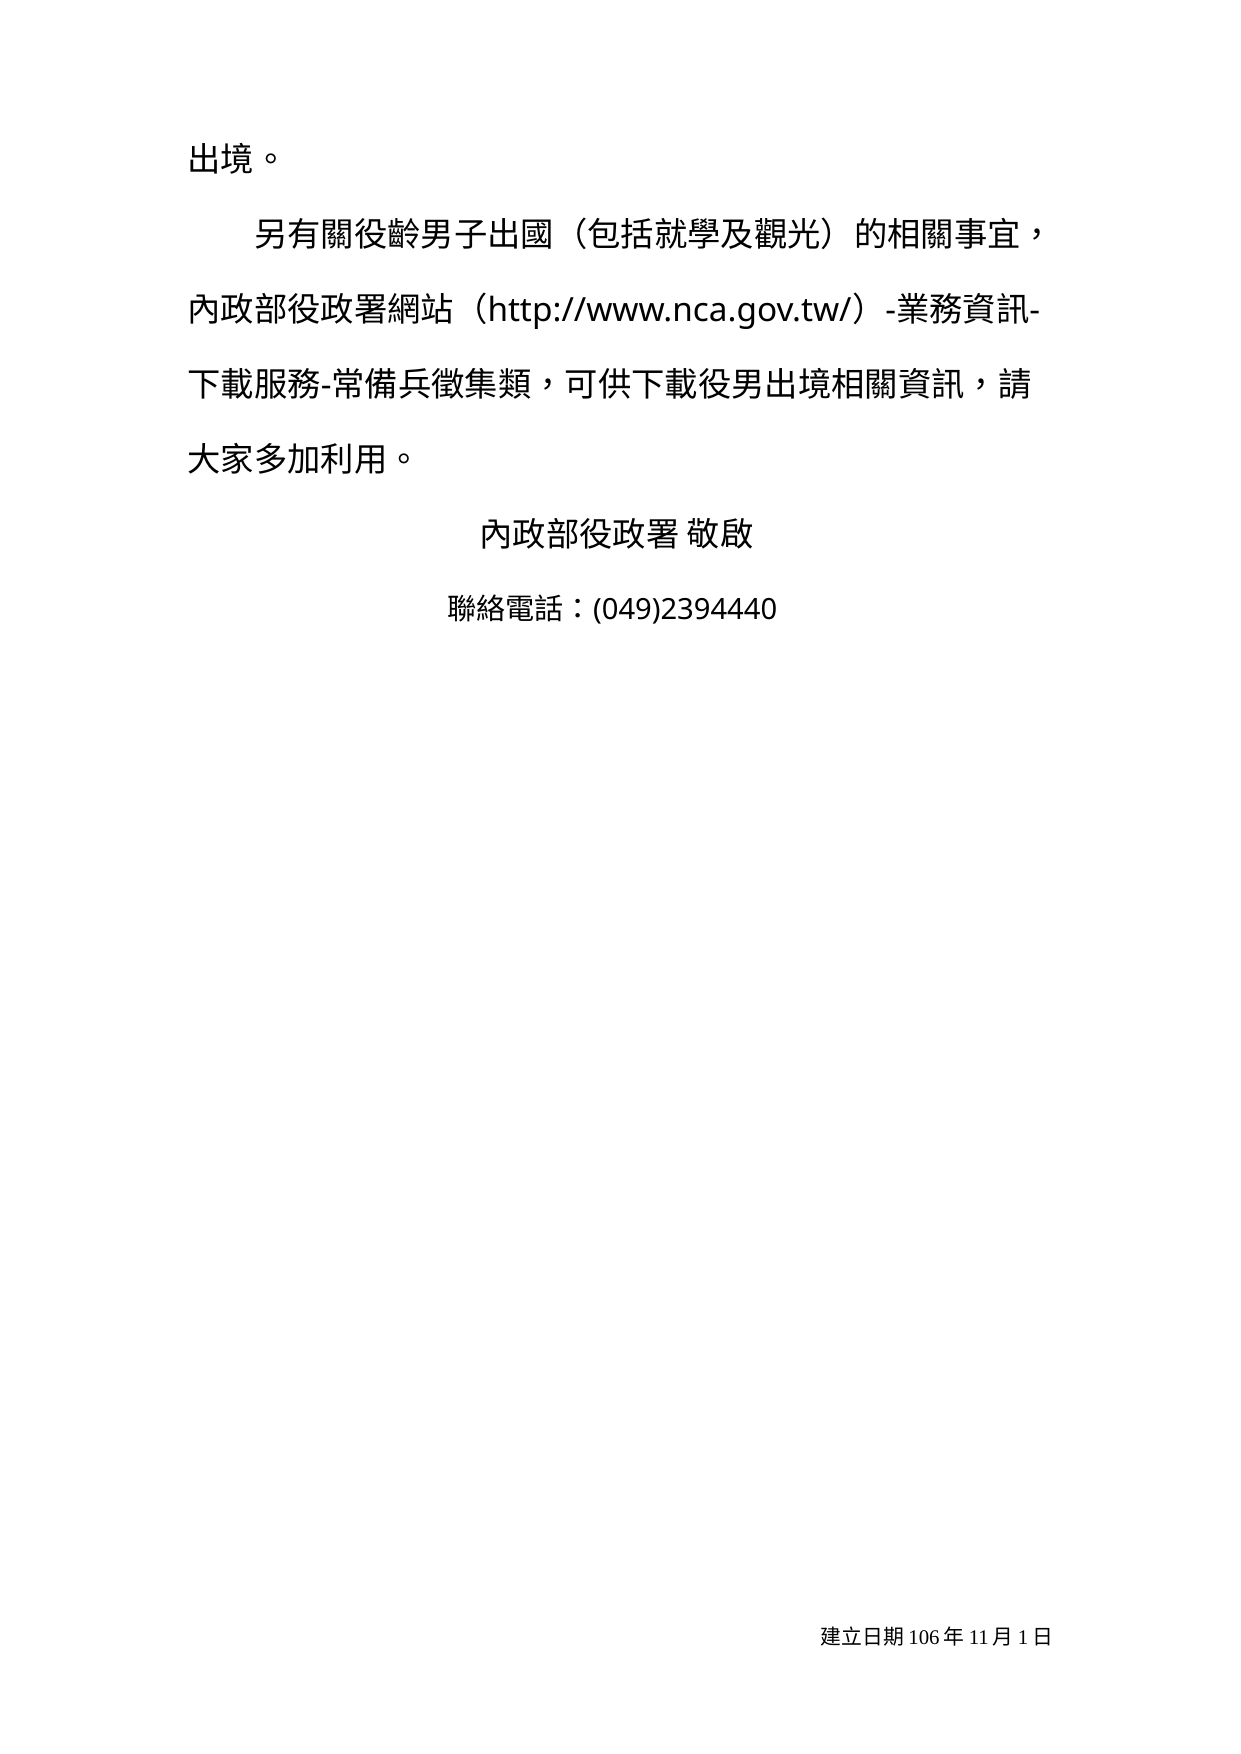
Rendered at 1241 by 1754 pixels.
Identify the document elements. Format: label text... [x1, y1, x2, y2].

text 聯絡電話：(049)2394440 [187, 569, 1053, 644]
text 另有關役齡男子出國（包括就學及觀光）的相關事宜，內政部役政署網站（http://www.nca.gov.tw/）-業務資訊- 下載服務-常備兵徵集類，可供下載役男出境相關資訊，請大家多加利用。 [187, 194, 1053, 494]
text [187, 119, 1053, 194]
text 內政部役政署 敬啟 [187, 494, 1053, 569]
